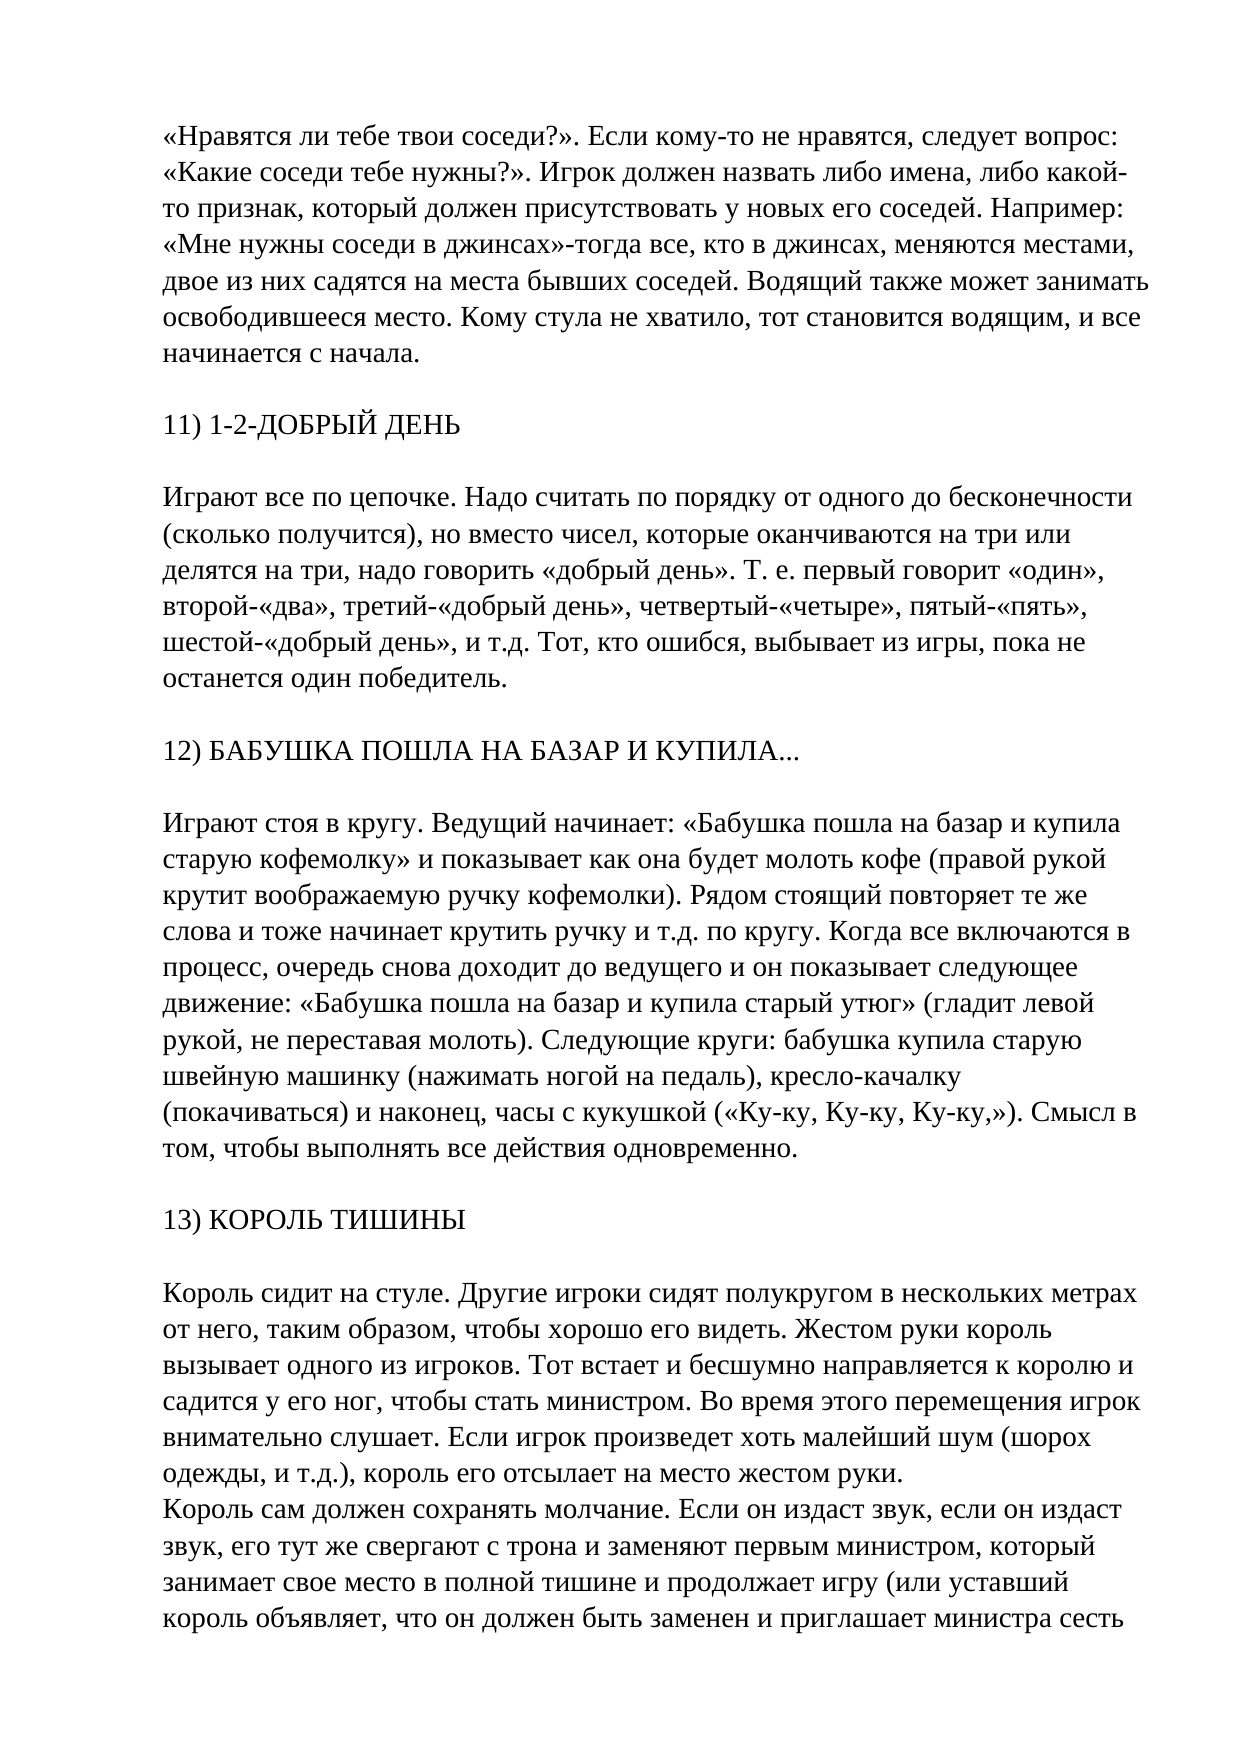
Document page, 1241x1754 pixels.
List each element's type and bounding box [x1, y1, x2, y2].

text [162, 118, 1152, 1634]
